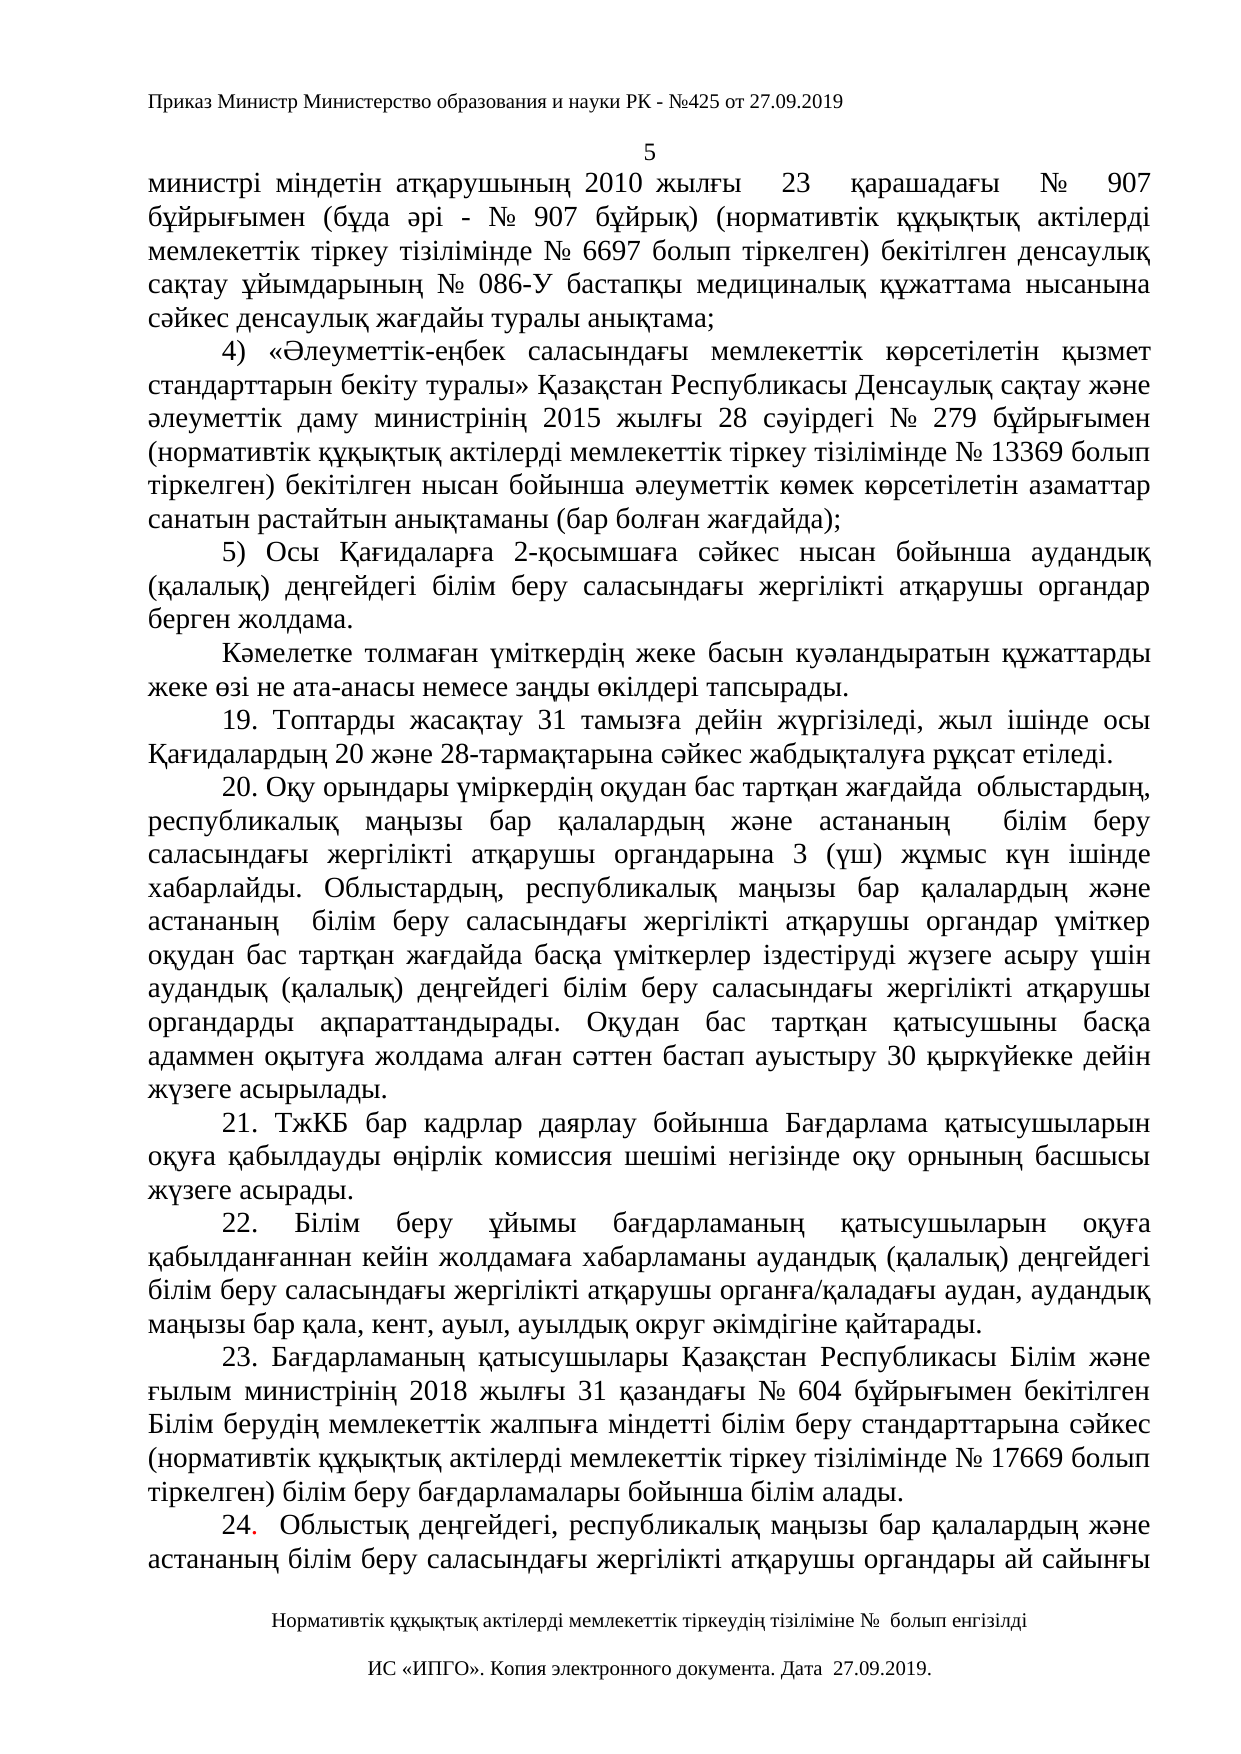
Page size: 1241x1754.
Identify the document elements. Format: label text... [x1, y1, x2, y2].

text 5) Осы Қағидаларға 2-қосымшаға сәйкес нысан бойынша аудандық (қалалық) деңгейдегі білім беру саласындағы жергілікті атқарушы органдар берген жолдама. [148, 534, 1152, 635]
text 4) «Әлеуметтік-еңбек саласындағы мемлекеттік көрсетілетін қызмет стандарттарын бекіту туралы» Қазақстан Республикасы Денсаулық сақтау және әлеуметтік даму министрінің 2015 жылғы 28 сәуірдегі № 279 бұйрығымен (нормативтік құқықтық актілерді мемлекеттік тіркеу тізілімінде № 13369 болып тіркелген) бекітілген нысан бойынша әлеуметтік көмек көрсетілетін азаматтар санатын растайтын анықтаманы (бар болған жағдайда); [148, 333, 1152, 534]
text 21. ТжКБ бар кадрлар даярлау бойынша Бағдарлама қатысушыларын оқуға қабылдауды өңірлік комиссия шешімі негізінде оқу орнының басшысы жүзеге асырады. [148, 1105, 1152, 1205]
text Кәмелетке толмаған үміткердің жеке басын куәландыратын құжаттарды жеке өзі не ата-анасы немесе заңды өкілдері тапсырады. [148, 635, 1152, 702]
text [148, 166, 1152, 333]
text 20. Оқу орындары үміркердің оқудан бас тартқан жағдайда облыстардың, республикалық маңызы бар қалалардың және астананың білім беру саласындағы жергілікті атқарушы органдарына 3 (үш) жұмыс күн ішінде хабарлайды. Облыстардың, республикалық маңызы бар қалалардың және астананың білім беру саласындағы жергілікті атқарушы органдар үміткер оқудан бас тартқан жағдайда басқа үміткерлер іздестіруді жүзеге асыру үшін аудандық (қалалық) деңгейдегі білім беру саласындағы жергілікті атқарушы органдарды ақпараттандырады. Оқудан бас тартқан қатысушыны басқа адаммен оқытуға жолдама алған сәттен бастап ауыстыру 30 қыркүйекке дейін жүзеге асырылады. [148, 769, 1152, 1105]
text 19. Топтарды жасақтау 31 тамызға дейін жүргізіледі, жыл ішінде осы Қағидалардың 20 және 28-тармақтарына сәйкес жабдықталуға рұқсат етіледі. [148, 702, 1152, 769]
text 22. Білім беру ұйымы бағдарламаның қатысушыларын оқуға қабылданғаннан кейін жолдамаға хабарламаны аудандық (қалалық) деңгейдегі білім беру саласындағы жергілікті атқарушы органға/қаладағы аудан, аудандық маңызы бар қала, кент, ауыл, ауылдық округ әкімдігіне қайтарады. [148, 1205, 1152, 1339]
text 23. Бағдарламаның қатысушылары Қазақстан Республикасы Білім және ғылым министрінің 2018 жылғы 31 қазандағы № 604 бұйрығымен бекітілген Білім берудің мемлекеттік жалпыға міндетті білім беру стандарттарына сәйкес (нормативтік құқықтық актілерді мемлекеттік тіркеу тізілімінде № 17669 болып тіркелген) білім беру бағдарламалары бойынша білім алады. [148, 1339, 1152, 1507]
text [148, 1507, 1152, 1574]
